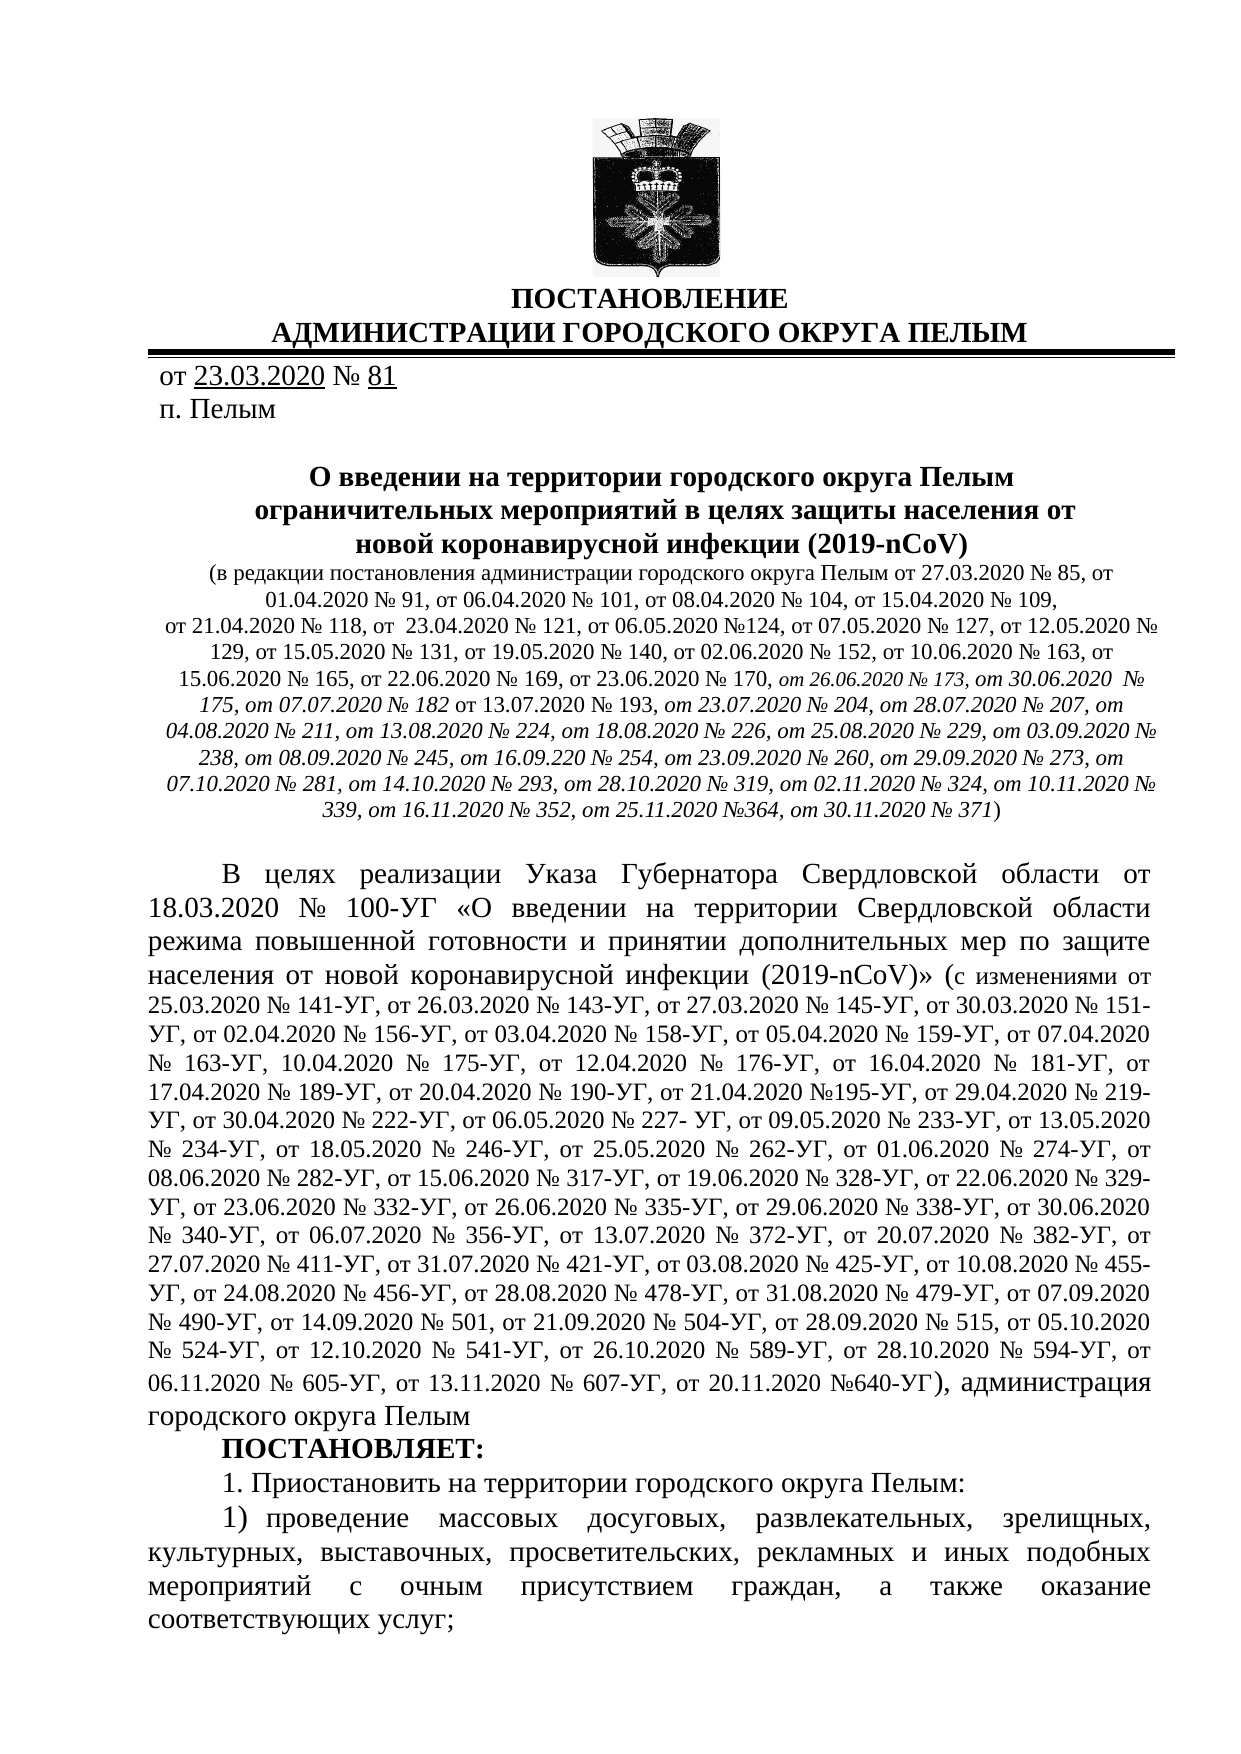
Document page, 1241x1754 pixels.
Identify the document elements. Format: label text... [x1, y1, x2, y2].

text 1. Приостановить на территории городского округа Пелым: [222, 1465, 1152, 1498]
picture [592, 118, 721, 277]
table_header от 23.03.2020 № 81 п. Пелым О введении на территории городского округа Пелым ограничительных мероприятий в целях защиты населения от новой коронавирусной инфекции (2019-nCoV) (в редакции постановления администрации городского округа Пелым от 27.03.2020 № 85, от 01.04.2020 № 91, от 06.04.2020 № 101, от 08.04.2020 № 104, от 15.04.2020 № 109, от 21.04.2020 № 118, от 23.04.2020 № 121, от 06.05.2020 №124, от 07.05.2020 № 127, от 12.05.2020 № 129, от 15.05.2020 № 131, от 19.05.2020 № 140, от 02.06.2020 № 152, от 10.06.2020 № 163, от 15.06.2020 № 165, от 22.06.2020 № 169, от 23.06.2020 № 170, от 26.06.2020 № 173, от 30.06.2020 № 175, от 07.07.2020 № 182 от 13.07.2020 № 193, от 23.07.2020 № 204, от 28.07.2020 № 207, от 04.08.2020 № 211, от 13.08.2020 № 224, от 18.08.2020 № 226, от 25.08.2020 № 229, от 03.09.2020 № 238, от 08.09.2020 № 245, от 16.09.220 № 254, от 23.09.2020 № 260, от 29.09.2020 № 273, от 07.10.2020 № 281, от 14.10.2020 № 293, от 28.10.2020 № 319, от 02.11.2020 № 324, от 10.11.2020 № 339, от 16.11.2020 № 352, от 25.11.2020 №364, от 30.11.2020 № 371) [148, 358, 1175, 856]
list проведение массовых досуговых, развлекательных, зрелищных, культурных, выставочных, просветительских, рекламных и иных подобных мероприятий с очным присутствием граждан, а также оказание соответствующих услуг; [148, 1498, 1152, 1635]
text ПОСТАНОВЛЕНИЕ [148, 118, 1152, 315]
text АДМИНИСТРАЦИИ ГОРОДСКОГО ОКРУГА ПЕЛЫМ [148, 315, 1152, 349]
text В целях реализации Указа Губернатора Свердловской области от 18.03.2020 № 100-УГ «О введении на территории Свердловской области режима повышенной готовности и принятии дополнительных мер по защите населения от новой коронавирусной инфекции (2019-nCoV)» (с изменениями от 25.03.2020 № 141-УГ, от 26.03.2020 № 143-УГ, от 27.03.2020 № 145-УГ, от 30.03.2020 № 151-УГ, от 02.04.2020 № 156-УГ, от 03.04.2020 № 158-УГ, от 05.04.2020 № 159-УГ, от 07.04.2020 № 163-УГ, 10.04.2020 № 175-УГ, от 12.04.2020 № 176-УГ, от 16.04.2020 № 181-УГ, от 17.04.2020 № 189-УГ, от 20.04.2020 № 190-УГ, от 21.04.2020 №195-УГ, от 29.04.2020 № 219-УГ, от 30.04.2020 № 222-УГ, от 06.05.2020 № 227- УГ, от 09.05.2020 № 233-УГ, от 13.05.2020 № 234-УГ, от 18.05.2020 № 246-УГ, от 25.05.2020 № 262-УГ, от 01.06.2020 № 274-УГ, от 08.06.2020 № 282-УГ, от 15.06.2020 № 317-УГ, от 19.06.2020 № 328-УГ, от 22.06.2020 № 329-УГ, от 23.06.2020 № 332-УГ, от 26.06.2020 № 335-УГ, от 29.06.2020 № 338-УГ, от 30.06.2020 № 340-УГ, от 06.07.2020 № 356-УГ, от 13.07.2020 № 372-УГ, от 20.07.2020 № 382-УГ, от 27.07.2020 № 411-УГ, от 31.07.2020 № 421-УГ, от 03.08.2020 № 425-УГ, от 10.08.2020 № 455-УГ, от 24.08.2020 № 456-УГ, от 28.08.2020 № 478-УГ, от 31.08.2020 № 479-УГ, от 07.09.2020 № 490-УГ, от 14.09.2020 № 501, от 21.09.2020 № 504-УГ, от 28.09.2020 № 515, от 05.10.2020 № 524-УГ, от 12.10.2020 № 541-УГ, от 26.10.2020 № 589-УГ, от 28.10.2020 № 594-УГ, от 06.11.2020 № 605-УГ, от 13.11.2020 № 607-УГ, от 20.11.2020 №640-УГ), администрация городского округа Пелым [148, 856, 1152, 1431]
text ПОСТАНОВЛЯЕТ: [148, 1431, 1152, 1465]
